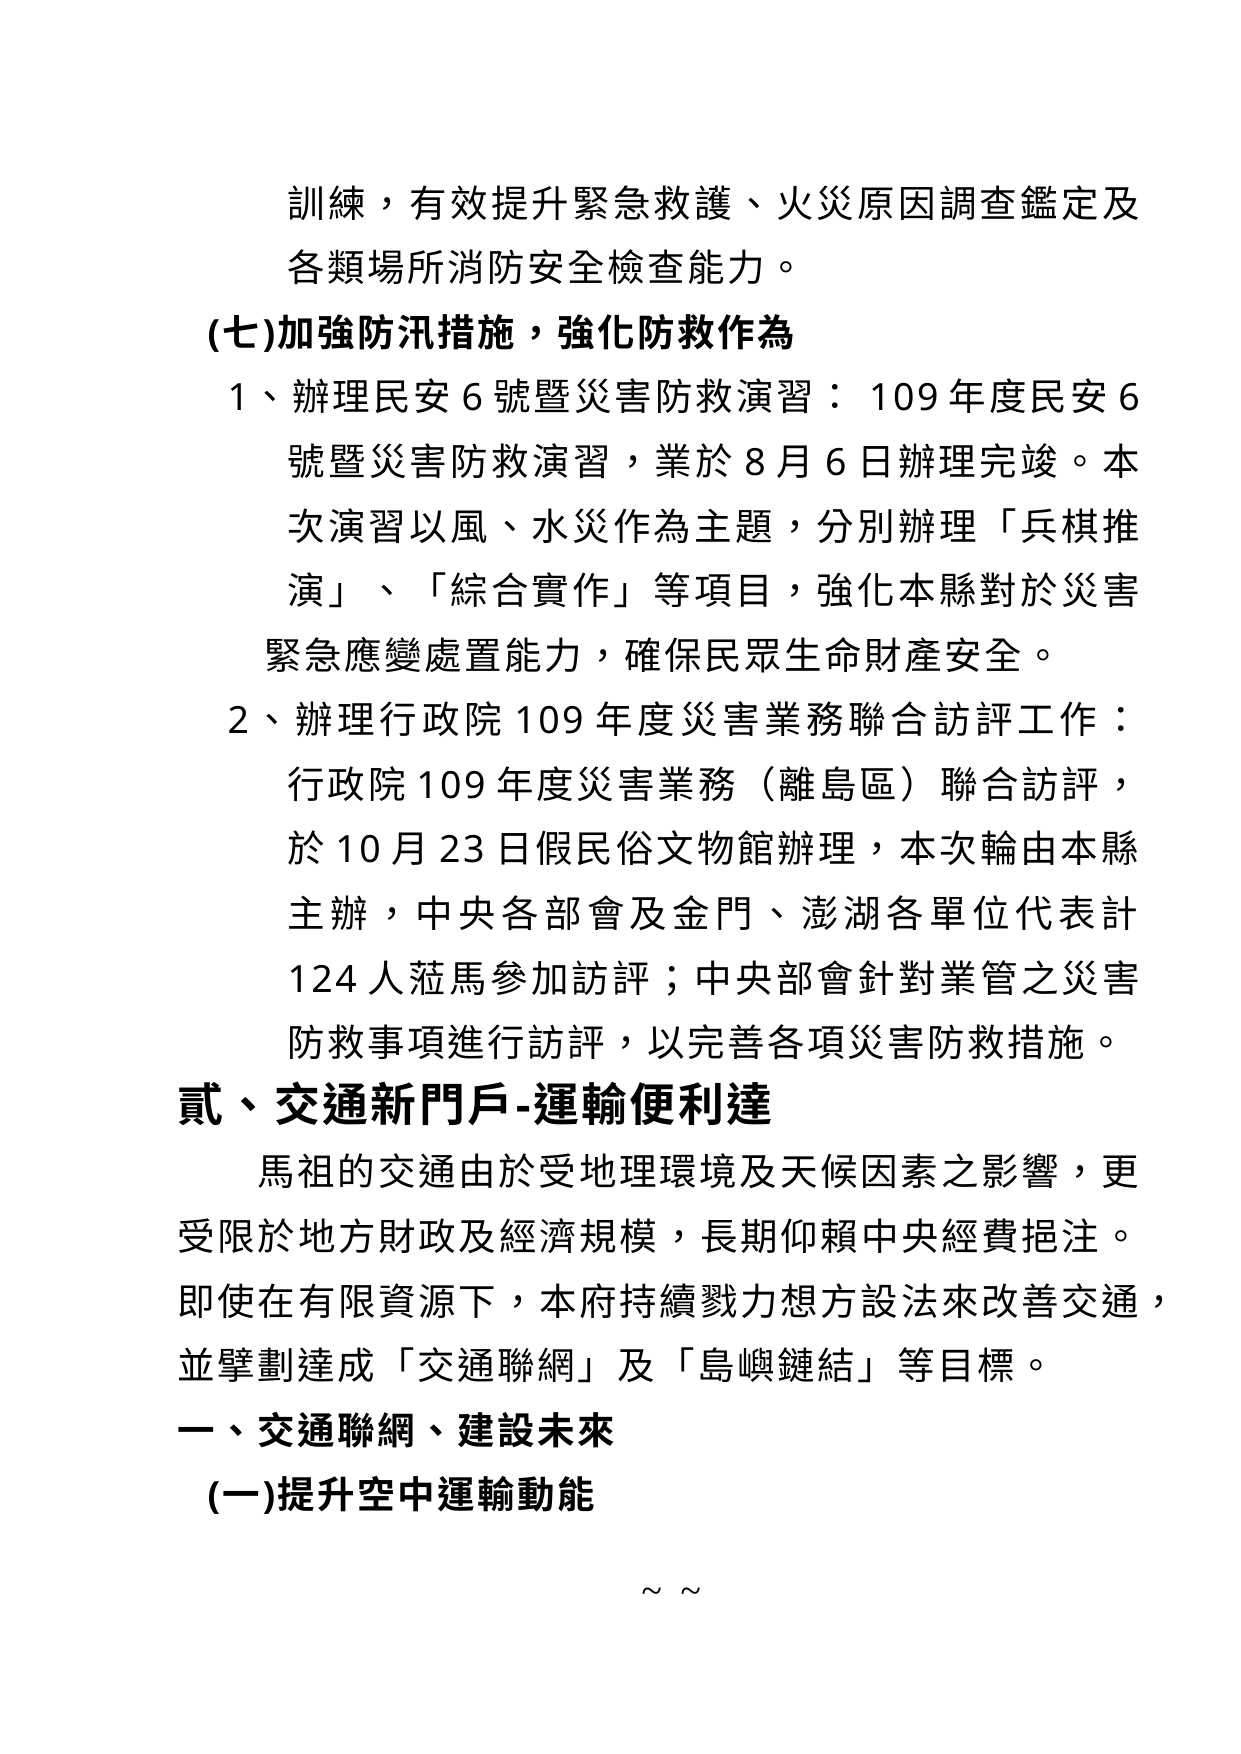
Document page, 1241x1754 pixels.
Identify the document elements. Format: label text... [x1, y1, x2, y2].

text (一)提升空中運輸動能 [207, 1457, 1140, 1522]
text 一、交通聯網、建設未來 [177, 1392, 1140, 1457]
text 緊急應變處置能力，確保民眾生命財產安全。 [227, 617, 1140, 682]
text 3、遴派隊員參加署辦緊急救護種子教官班、火災原因調查鑑定班、消防安全檢查專業講習班等班期訓練，有效提升緊急救護、火災原因調查鑑定及各類場所消防安全檢查能力。 [227, 165, 1140, 294]
text (七)加強防汛措施，強化防救作為 [207, 294, 1140, 359]
text 馬祖的交通由於受地理環境及天候因素之影響，更受限於地方財政及經濟規模，長期仰賴中央經費挹注。即使在有限資源下，本府持續戮力想方設法來改善交通，並擘劃達成「交通聯網」及「島嶼鏈結」等目標。 [177, 1134, 1140, 1392]
text 1、辦理民安6號暨災害防救演習： 109年度民安6號暨災害防救演習，業於8月6日辦理完竣。本次演習以風、水災作為主題，分別辦理「兵棋推演」、「綜合實作」等項目，強化本縣對於災害 [227, 359, 1140, 617]
text 貳、交通新門戶-運輸便利達 [177, 1069, 1140, 1134]
text 2、辦理行政院109年度災害業務聯合訪評工作： 行政院109年度災害業務（離島區）聯合訪評，於10月23日假民俗文物館辦理，本次輪由本縣主辦，中央各部會及金門、澎湖各單位代表計124人蒞馬參加訪評；中央部會針對業管之災害防救事項進行訪評，以完善各項災害防救措施。 [227, 682, 1140, 1069]
